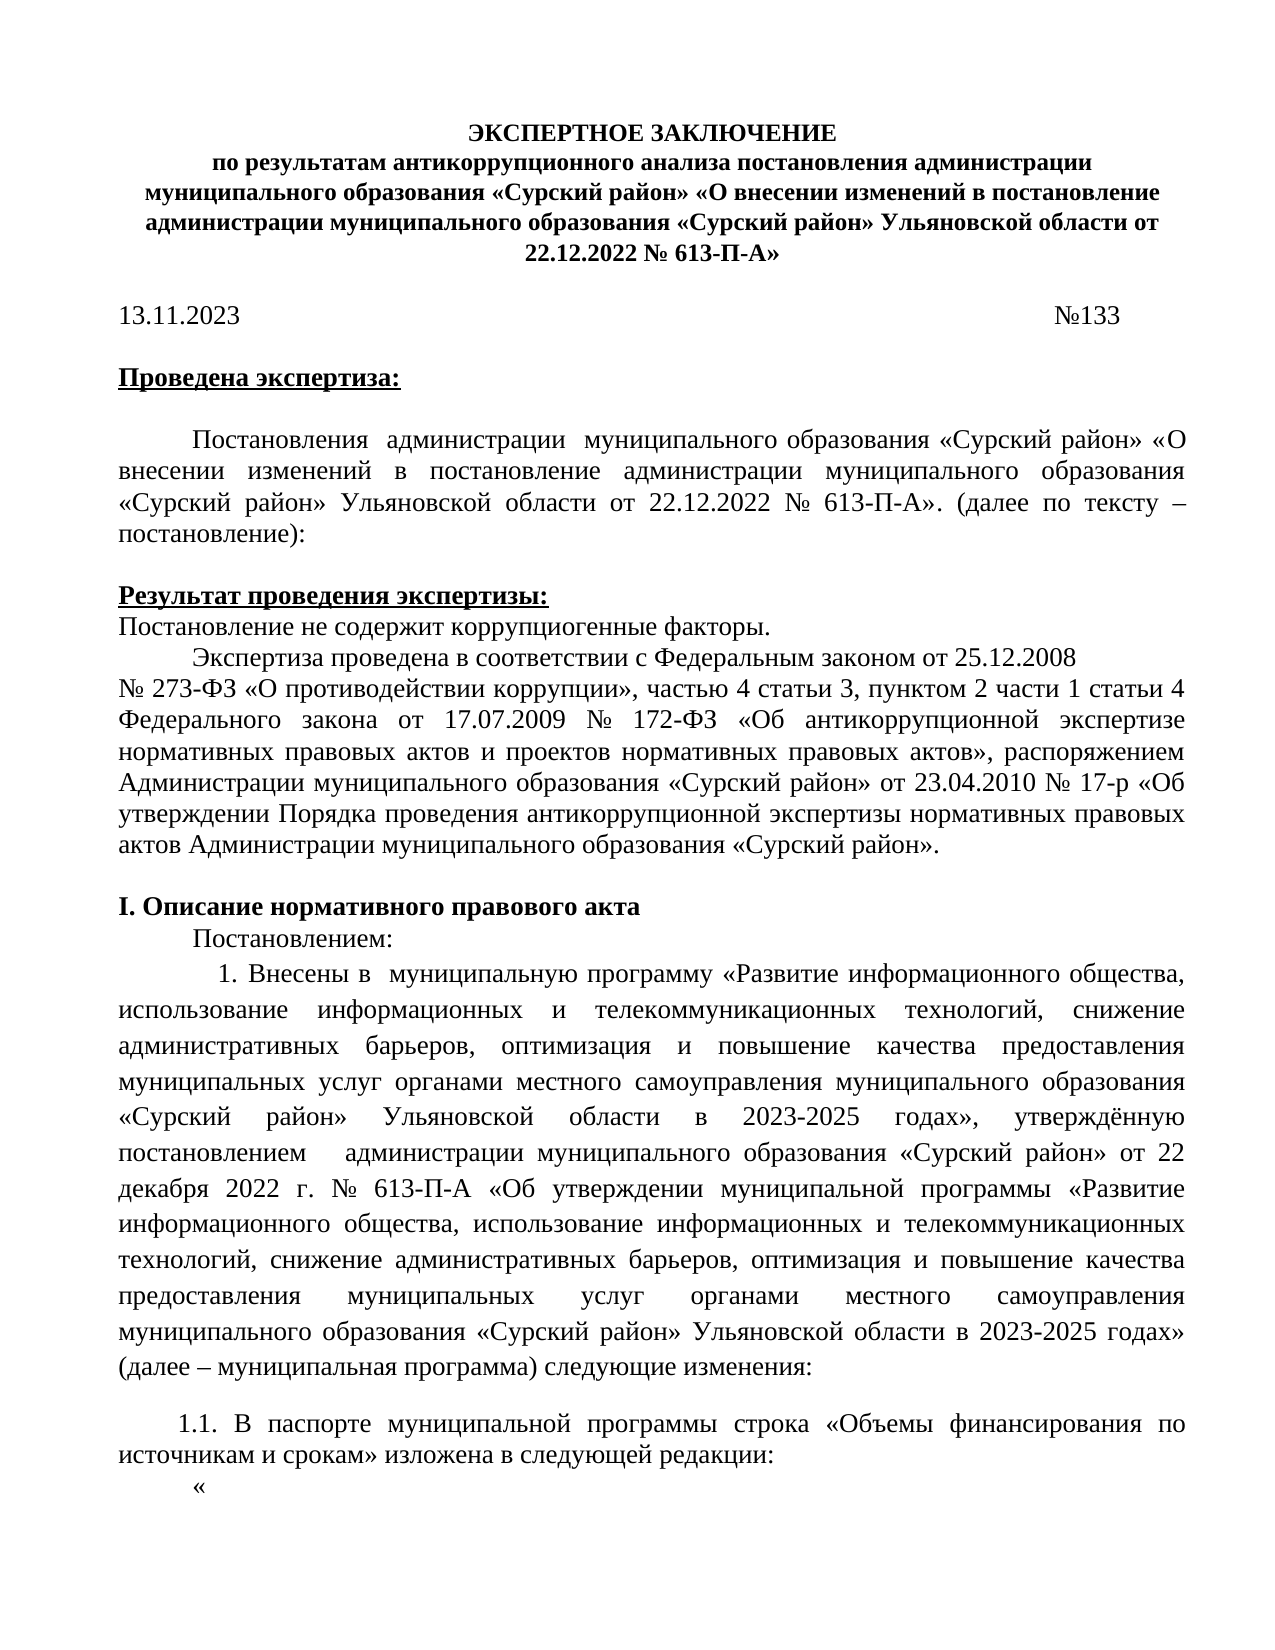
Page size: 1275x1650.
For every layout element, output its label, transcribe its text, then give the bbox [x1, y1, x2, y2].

text Проведена экспертиза: [118, 361, 1186, 392]
text Постановления администрации муниципального образования «Сурский район» «О внесении изменений в постановление администрации муниципального образования «Сурский район» Ульяновской области от 22.12.2022 № 613-П-А». (далее по тексту – постановление): [118, 423, 1186, 548]
text « [192, 1469, 1186, 1500]
text Постановление не содержит коррупциогенные факторы. [118, 610, 1186, 641]
text № 273-ФЗ «О противодействии коррупции», частью 4 статьи 3, пунктом 2 части 1 статьи 4 Федерального закона от 17.07.2009 № 172-ФЗ «Об антикоррупционной экспертизе нормативных правовых актов и проектов нормативных правовых актов», распоряжением Администрации муниципального образования «Сурский район» от 23.04.2010 № 17-р «Об утверждении Порядка проведения антикоррупционной экспертизы нормативных правовых актов Администрации муниципального образования «Сурский район». [118, 672, 1186, 859]
text Постановлением: [118, 922, 1186, 953]
text по результатам антикоррупционного анализа постановления администрации муниципального образования «Сурский район» «О внесении изменений в постановление администрации муниципального образования «Сурский район» Ульяновской области от 22.12.2022 № 613-П-А» [118, 147, 1186, 268]
text 1.1. В паспорте муниципальной программы строка «Объемы финансирования по источникам и срокам» изложена в следующей редакции: [118, 1407, 1186, 1469]
text Экспертиза проведена в соответствии с Федеральным законом от 25.12.2008 [118, 641, 1186, 672]
text ЭКСПЕРТНОЕ ЗАКЛЮЧЕНИЕ [118, 118, 1186, 147]
text I. Описание нормативного правового акта [118, 891, 1186, 922]
text 13.11.2023 №133 [118, 299, 1186, 330]
text Результат проведения экспертизы: [118, 579, 1186, 610]
text 1. Внесены в муниципальную программу «Развитие информационного общества, использование информационных и телекоммуникационных технологий, снижение административных барьеров, оптимизация и повышение качества предоставления муниципальных услуг органами местного самоуправления муниципального образования «Сурский район» Ульяновской области в 2023-2025 годах», утверждённую постановлением администрации муниципального образования «Сурский район» от 22 декабря 2022 г. № 613-П-А «Об утверждении муниципальной программы «Развитие информационного общества, использование информационных и телекоммуникационных технологий, снижение административных барьеров, оптимизация и повышение качества предоставления муниципальных услуг органами местного самоуправления муниципального образования «Сурский район» Ульяновской области в 2023-2025 годах» (далее – муниципальная программа) следующие изменения: [118, 957, 1186, 1382]
